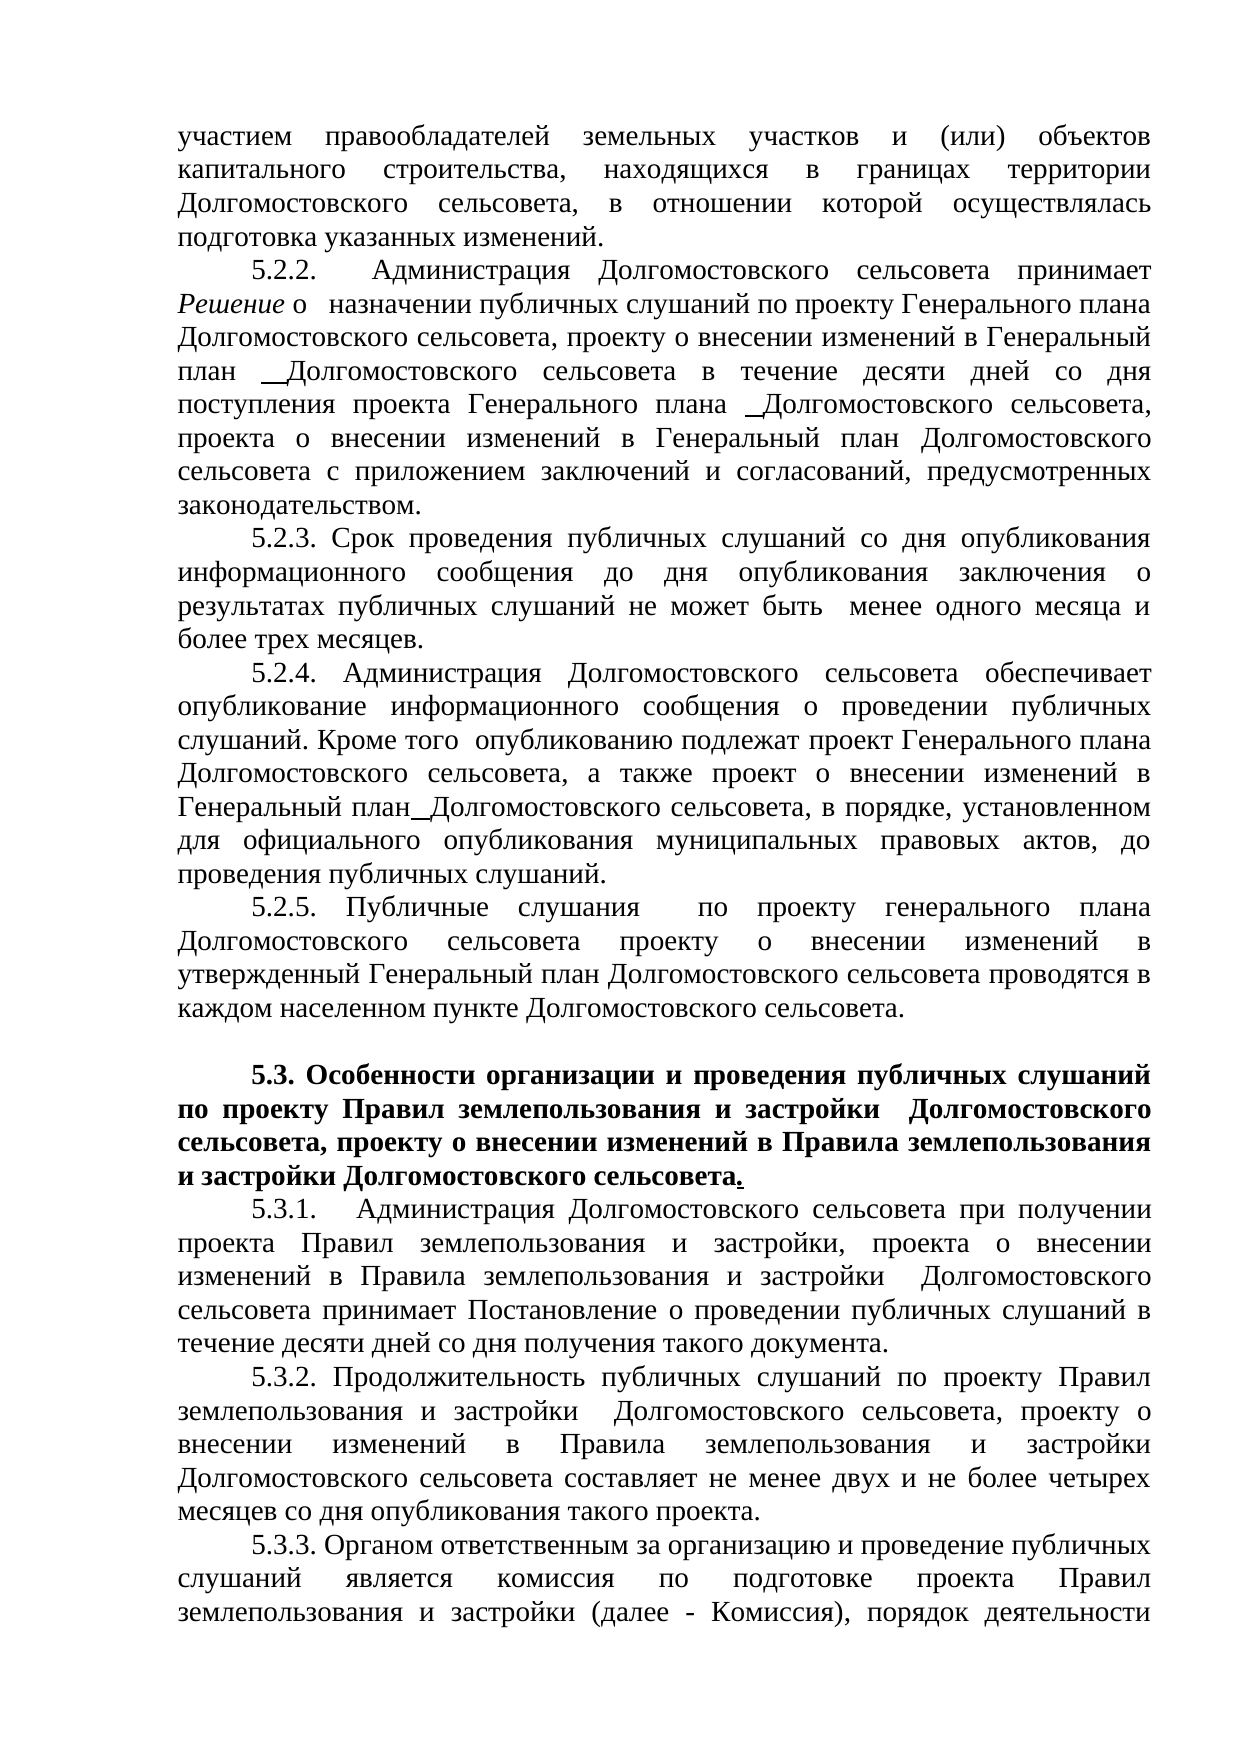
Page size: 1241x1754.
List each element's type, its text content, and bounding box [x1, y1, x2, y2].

text 5.2.4. Администрация Долгомостовского сельсовета обеспечивает опубликование информационного сообщения о проведении публичных слушаний. Кроме того опубликованию подлежат проект Генерального плана Долгомостовского сельсовета, а также проект о внесении изменений в Генеральный план Долгомостовского сельсовета, в порядке, установленном для официального опубликования муниципальных правовых актов, до проведения публичных слушаний. [177, 655, 1152, 889]
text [177, 118, 1152, 252]
text 5.3. Особенности организации и проведения публичных слушаний по проекту Правил землепользования и застройки Долгомостовского сельсовета, проекту о внесении изменений в Правила землепользования и застройки Долгомостовского сельсовета. [177, 1057, 1152, 1191]
text 5.3.2. Продолжительность публичных слушаний по проекту Правил землепользования и застройки Долгомостовского сельсовета, проекту о внесении изменений в Правила землепользования и застройки Долгомостовского сельсовета составляет не менее двух и не более четырех месяцев со дня опубликования такого проекта. [177, 1359, 1152, 1527]
text 5.2.2. Администрация Долгомостовского сельсовета принимает Решение о назначении публичных слушаний по проекту Генерального плана Долгомостовского сельсовета, проекту о внесении изменений в Генеральный план Долгомостовского сельсовета в течение десяти дней со дня поступления проекта Генерального плана Долгомостовского сельсовета, проекта о внесении изменений в Генеральный план Долгомостовского сельсовета с приложением заключений и согласований, предусмотренных законодательством. [177, 252, 1152, 521]
text 5.2.5. Публичные слушания по проекту генерального плана Долгомостовского сельсовета проекту о внесении изменений в утвержденный Генеральный план Долгомостовского сельсовета проводятся в каждом населенном пункте Долгомостовского сельсовета. [177, 889, 1152, 1024]
text 5.3.1. Администрация Долгомостовского сельсовета при получении проекта Правил землепользования и застройки, проекта о внесении изменений в Правила землепользования и застройки Долгомостовского сельсовета принимает Постановление о проведении публичных слушаний в течение десяти дней со дня получения такого документа. [177, 1191, 1152, 1359]
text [177, 1527, 1152, 1627]
text 5.2.3. Срок проведения публичных слушаний со дня опубликования информационного сообщения до дня опубликования заключения о результатах публичных слушаний не может быть менее одного месяца и более трех месяцев. [177, 521, 1152, 655]
